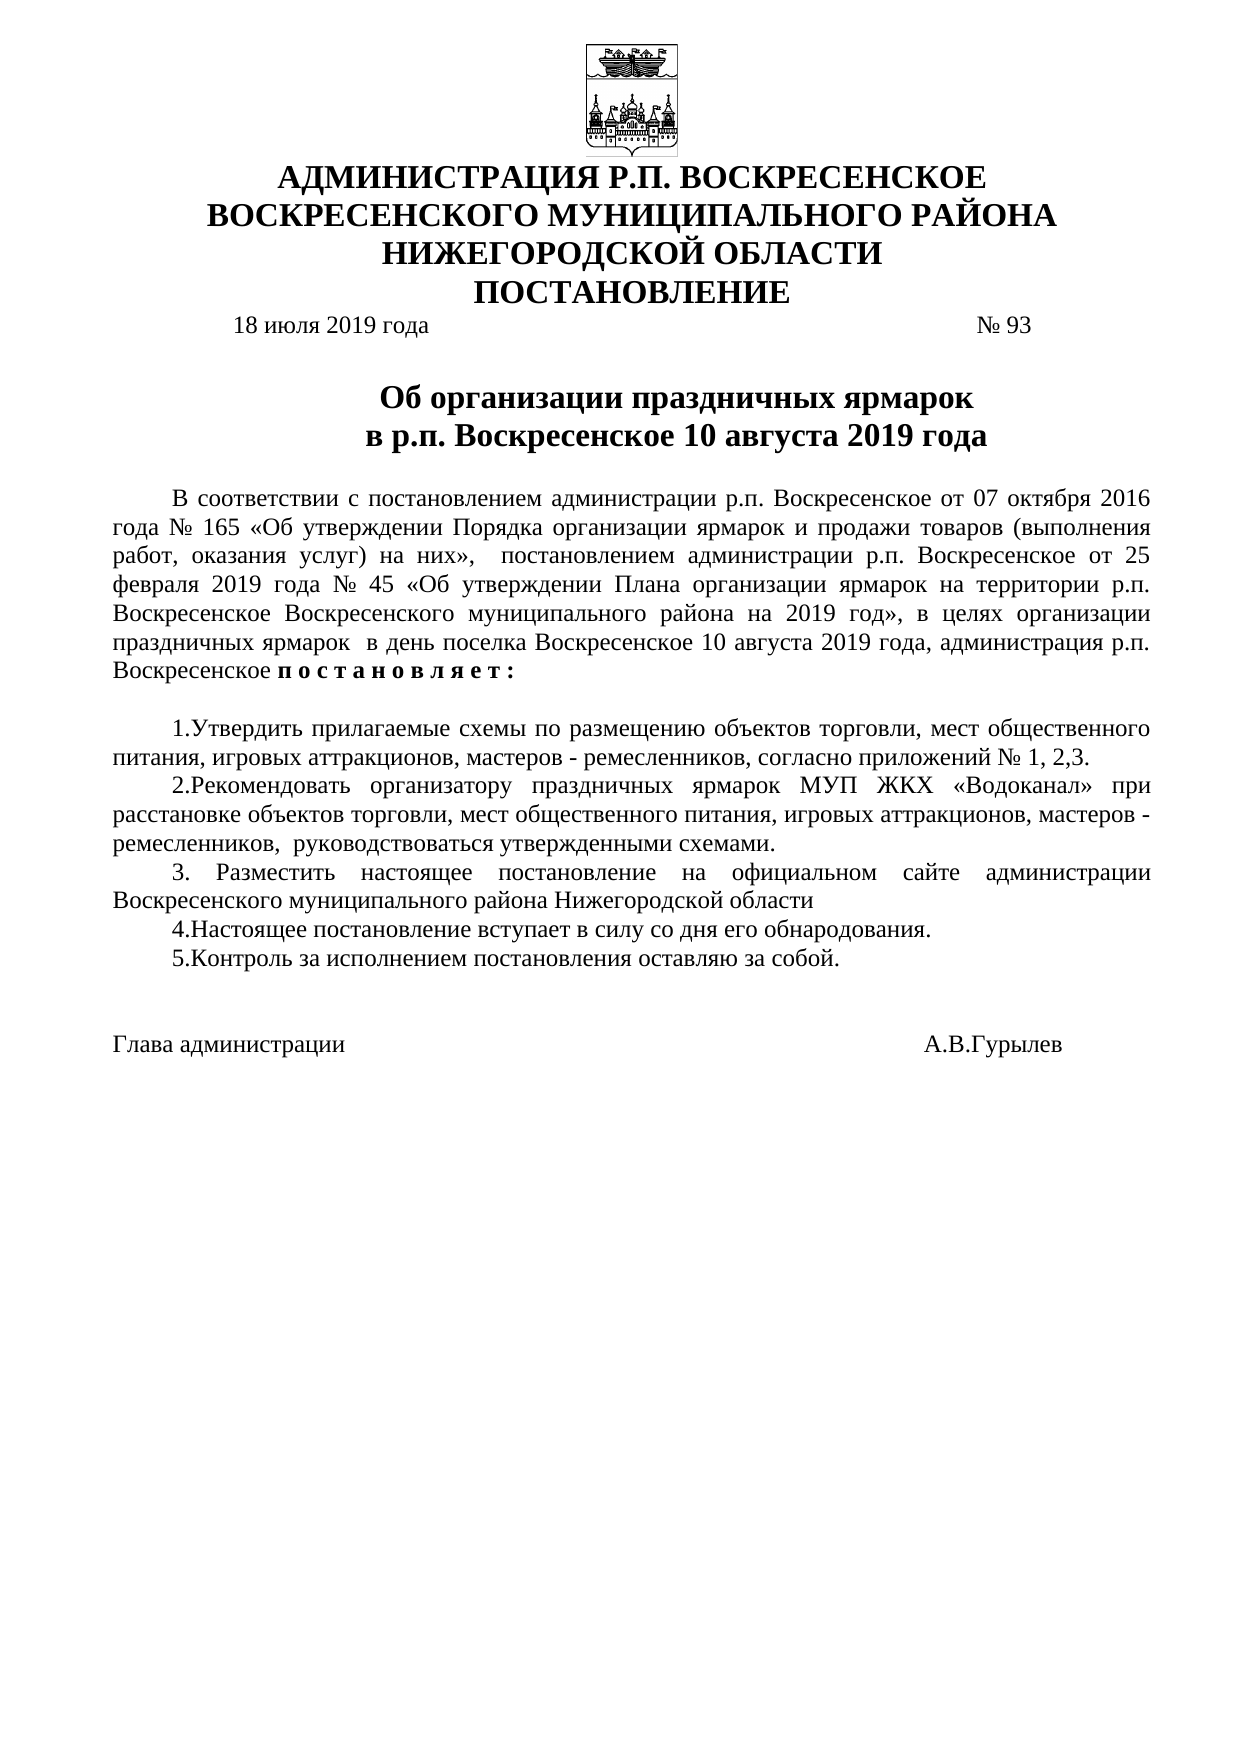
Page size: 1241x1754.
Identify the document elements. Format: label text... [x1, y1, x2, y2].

text ПОСТАНОВЛЕНИЕ [112, 272, 1152, 310]
text АДМИНИСТРАЦИЯ Р.П. ВОСКРЕСЕНСКОЕ [112, 157, 1152, 195]
picture [586, 44, 678, 157]
text НИЖЕГОРОДСКОЙ ОБЛАСТИ [112, 234, 1152, 272]
text ВОСКРЕСЕНСКОГО МУНИЦИПАЛЬНОГО РАЙОНА [112, 195, 1152, 234]
text Об организации праздничных ярмарок [112, 377, 1152, 416]
text 3. Разместить настоящее постановление на официальном сайте администрации Воскресенского муниципального района Нижегородской области [112, 857, 1152, 914]
text Глава администрации А.В.Гурылев [112, 1029, 1152, 1058]
text 18 июля 2019 года № 93 [112, 310, 1152, 339]
text 4.Настоящее постановление вступает в силу со дня его обнародования. [112, 914, 1152, 943]
text В соответствии с постановлением администрации р.п. Воскресенское от 07 октября 2016 года № 165 «Об утверждении Порядка организации ярмарок и продажи товаров (выполнения работ, оказания услуг) на них», постановлением администрации р.п. Воскресенское от 25 февраля 2019 года № 45 «Об утверждении Плана организации ярмарок на территории р.п. Воскресенское Воскресенского муниципального района на 2019 год», в целях организации праздничных ярмарок в день поселка Воскресенское 10 августа 2019 года, администрация р.п. Воскресенское постановляет: [112, 483, 1152, 684]
text в р.п. Воскресенское 10 августа 2019 года [112, 416, 1152, 454]
text 2.Рекомендовать организатору праздничных ярмарок МУП ЖКХ «Водоканал» при расстановке объектов торговли, мест общественного питания, игровых аттракционов, мастеров - ремесленников, руководствоваться утвержденными схемами. [112, 770, 1152, 857]
text 5.Контроль за исполнением постановления оставляю за собой. [112, 943, 1152, 972]
text 1.Утвердить прилагаемые схемы по размещению объектов торговли, мест общественного питания, игровых аттракционов, мастеров - ремесленников, согласно приложений № 1, 2,3. [112, 713, 1152, 770]
